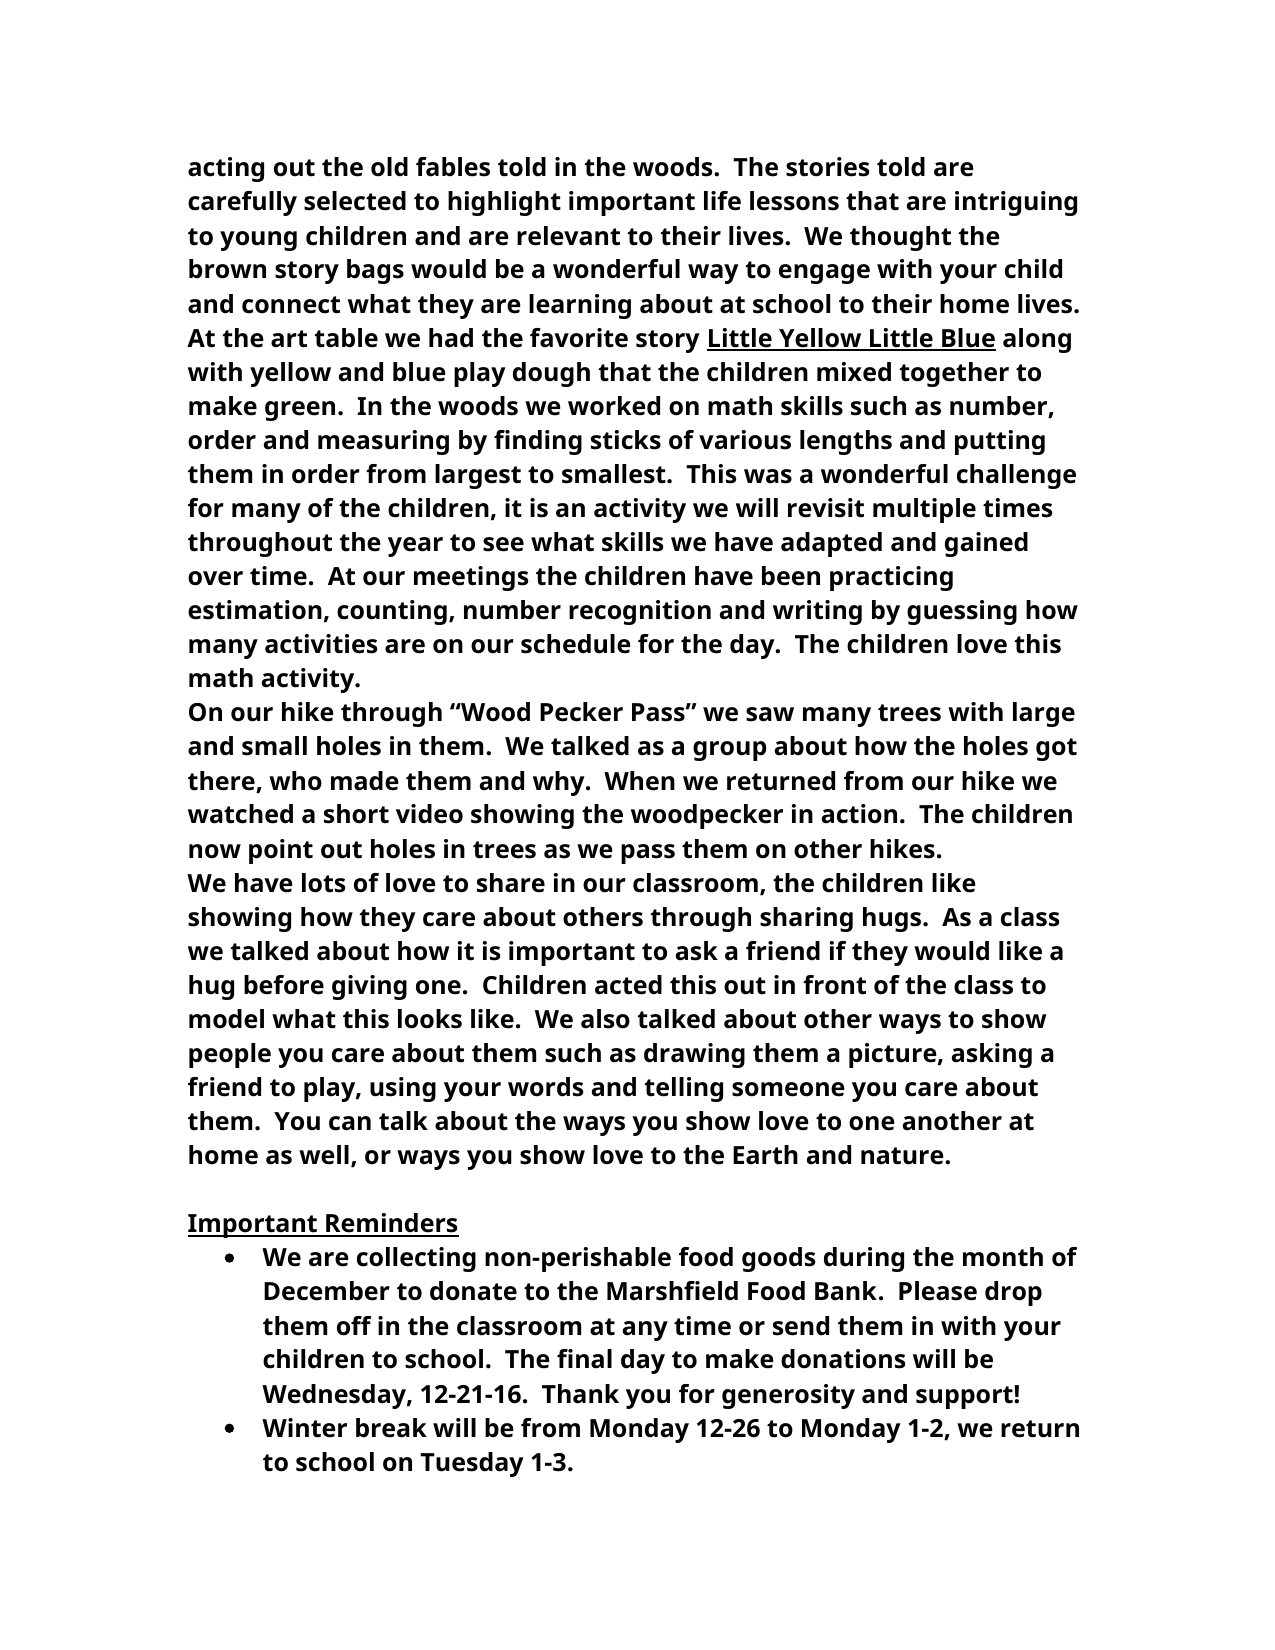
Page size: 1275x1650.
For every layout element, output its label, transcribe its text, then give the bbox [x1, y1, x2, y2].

text We have lots of love to share in our classroom, the children like showing how they care about others through sharing hugs. As a class we talked about how it is important to ask a friend if they would like a hug before giving one. Children acted this out in front of the class to model what this looks like. We also talked about other ways to show people you care about them such as drawing them a picture, asking a friend to play, using your words and telling someone you care about them. You can talk about the ways you show love to one another at home as well, or ways you show love to the Earth and nature. [187, 865, 1087, 1172]
text On our hike through “Wood Pecker Pass” we saw many trees with large and small holes in them. We talked as a group about how the holes got there, who made them and why. When we returned from our hike we watched a short video showing the woodpecker in action. The children now point out holes in trees as we pass them on other hikes. [187, 695, 1087, 865]
text At the art table we had the favorite story Little Yellow Little Blue along with yellow and blue play dough that the children mixed together to make green. In the woods we worked on math skills such as number, order and measuring by finding sticks of various lengths and putting them in order from largest to smallest. This was a wonderful challenge for many of the children, it is an activity we will revisit multiple times throughout the year to see what skills we have adapted and gained over time. At our meetings the children have been practicing estimation, counting, number recognition and writing by guessing how many activities are on our schedule for the day. The children love this math activity. [187, 320, 1087, 695]
text Important Reminders [187, 1206, 1087, 1240]
list Winter break will be from Monday 12-26 to Monday 1-2, we return to school on Tuesday 1-3. [225, 1410, 1087, 1478]
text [187, 150, 1087, 320]
list We are collecting non-perishable food goods during the month of December to donate to the Marshfield Food Bank. Please drop them off in the classroom at any time or send them in with your children to school. The final day to make donations will be Wednesday, 12-21-16. Thank you for generosity and support! [225, 1240, 1087, 1410]
